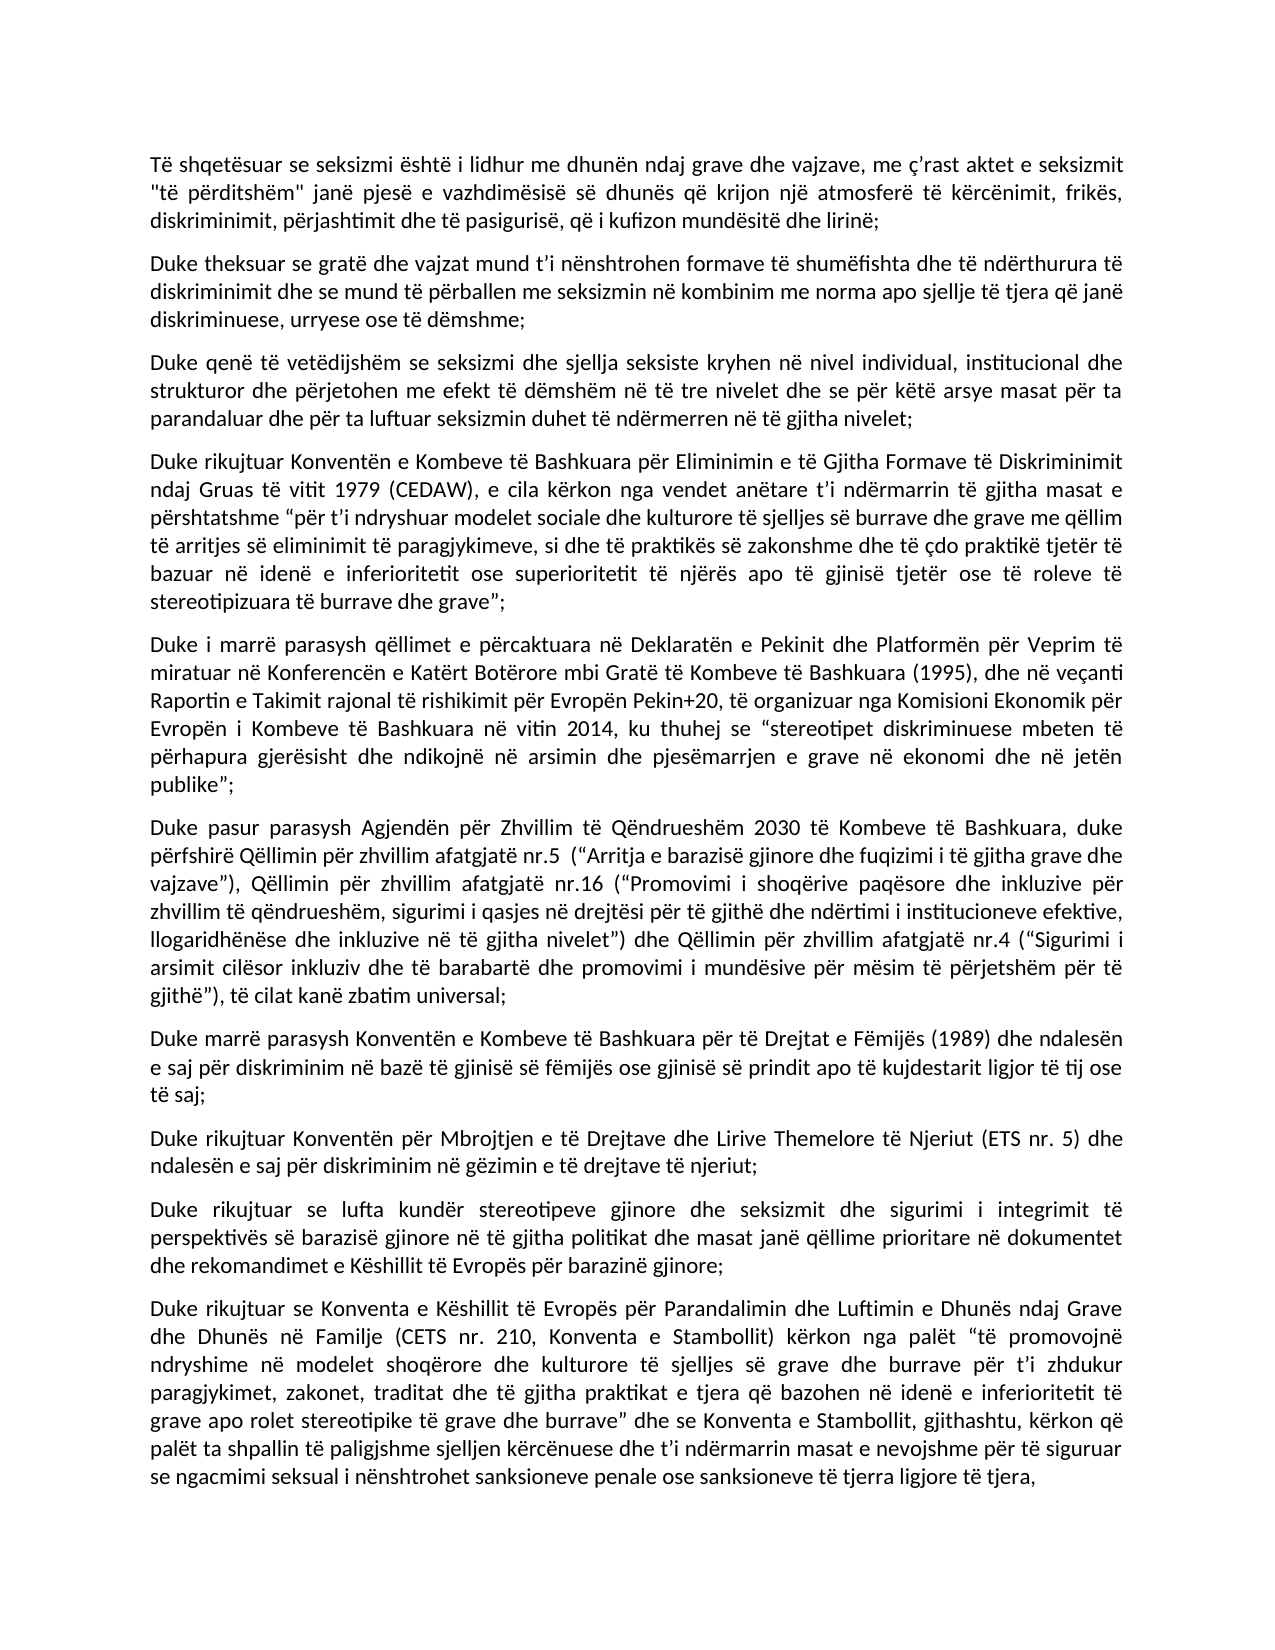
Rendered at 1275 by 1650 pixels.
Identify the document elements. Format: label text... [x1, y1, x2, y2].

text Duke i marrë parasysh qëllimet e përcaktuara në Deklaratën e Pekinit dhe Platformën për Veprim të miratuar në Konferencën e Katërt Botërore mbi Gratë të Kombeve të Bashkuara (1995), dhe në veçanti Raportin e Takimit rajonal të rishikimit për Evropën Pekin+20, të organizuar nga Komisioni Ekonomik për Evropën i Kombeve të Bashkuara në vitin 2014, ku thuhej se “stereotipet diskriminuese mbeten të përhapura gjerësisht dhe ndikojnë në arsimin dhe pjesëmarrjen e grave në ekonomi dhe në jetën publike”; [150, 630, 1125, 798]
text Duke rikujtuar se lufta kundër stereotipeve gjinore dhe seksizmit dhe sigurimi i integrimit të perspektivës së barazisë gjinore në të gjitha politikat dhe masat janë qëllime prioritare në dokumentet dhe rekomandimet e Këshillit të Evropës për barazinë gjinore; [150, 1195, 1125, 1279]
text Duke pasur parasysh Agjendën për Zhvillim të Qëndrueshëm 2030 të Kombeve të Bashkuara, duke përfshirë Qëllimin për zhvillim afatgjatë nr.5 (“Arritja e barazisë gjinore dhe fuqizimi i të gjitha grave dhe vajzave”), Qëllimin për zhvillim afatgjatë nr.16 (“Promovimi i shoqërive paqësore dhe inkluzive për zhvillim të qëndrueshëm, sigurimi i qasjes në drejtësi për të gjithë dhe ndërtimi i institucioneve efektive, llogaridhënëse dhe inkluzive në të gjitha nivelet”) dhe Qëllimin për zhvillim afatgjatë nr.4 (“Sigurimi i arsimit cilësor inkluziv dhe të barabartë dhe promovimi i mundësive për mësim të përjetshëm për të gjithë”), të cilat kanë zbatim universal; [150, 813, 1125, 1009]
text Duke rikujtuar se Konventa e Këshillit të Evropës për Parandalimin dhe Luftimin e Dhunës ndaj Grave dhe Dhunës në Familje (CETS nr. 210, Konventa e Stambollit) kërkon nga palët “të promovojnë ndryshime në modelet shoqërore dhe kulturore të sjelljes së grave dhe burrave për t’i zhdukur paragjykimet, zakonet, traditat dhe të gjitha praktikat e tjera që bazohen në idenë e inferioritetit të grave apo rolet stereotipike të grave dhe burrave” dhe se Konventa e Stambollit, gjithashtu, kërkon që palët ta shpallin të paligjshme sjelljen kërcënuese dhe t’i ndërmarrin masat e nevojshme për të siguruar se ngacmimi seksual i nënshtrohet sanksioneve penale ose sanksioneve të tjerra ligjore të tjera, [150, 1294, 1125, 1490]
text Duke rikujtuar Konventën për Mbrojtjen e të Drejtave dhe Lirive Themelore të Njeriut (ETS nr. 5) dhe ndalesën e saj për diskriminim në gëzimin e të drejtave të njeriut; [150, 1124, 1125, 1180]
text Duke marrë parasysh Konventën e Kombeve të Bashkuara për të Drejtat e Fëmijës (1989) dhe ndalesën e saj për diskriminim në bazë të gjinisë së fëmijës ose gjinisë së prindit apo të kujdestarit ligjor të tij ose të saj; [150, 1024, 1125, 1109]
text Duke rikujtuar Konventën e Kombeve të Bashkuara për Eliminimin e të Gjitha Formave të Diskriminimit ndaj Gruas të vitit 1979 (CEDAW), e cila kërkon nga vendet anëtare t’i ndërmarrin të gjitha masat e përshtatshme “për t’i ndryshuar modelet sociale dhe kulturore të sjelljes së burrave dhe grave me qëllim të arritjes së eliminimit të paragjykimeve, si dhe të praktikës së zakonshme dhe të çdo praktikë tjetër të bazuar në idenë e inferioritetit ose superioritetit të njërës apo të gjinisë tjetër ose të roleve të stereotipizuara të burrave dhe grave”; [150, 447, 1125, 615]
text Të shqetësuar se seksizmi është i lidhur me dhunën ndaj grave dhe vajzave, me ç’rast aktet e seksizmit "të përditshëm" janë pjesë e vazhdimësisë së dhunës që krijon një atmosferë të kërcënimit, frikës, diskriminimit, përjashtimit dhe të pasigurisë, që i kufizon mundësitë dhe lirinë; [150, 150, 1125, 234]
text Duke qenë të vetëdijshëm se seksizmi dhe sjellja seksiste kryhen në nivel individual, institucional dhe strukturor dhe përjetohen me efekt të dëmshëm në të tre nivelet dhe se për këtë arsye masat për ta parandaluar dhe për ta luftuar seksizmin duhet të ndërmerren në të gjitha nivelet; [150, 348, 1125, 432]
text Duke theksuar se gratë dhe vajzat mund t’i nënshtrohen formave të shumëfishta dhe të ndërthurura të diskriminimit dhe se mund të përballen me seksizmin në kombinim me norma apo sjellje të tjera që janë diskriminuese, urryese ose të dëmshme; [150, 249, 1125, 333]
